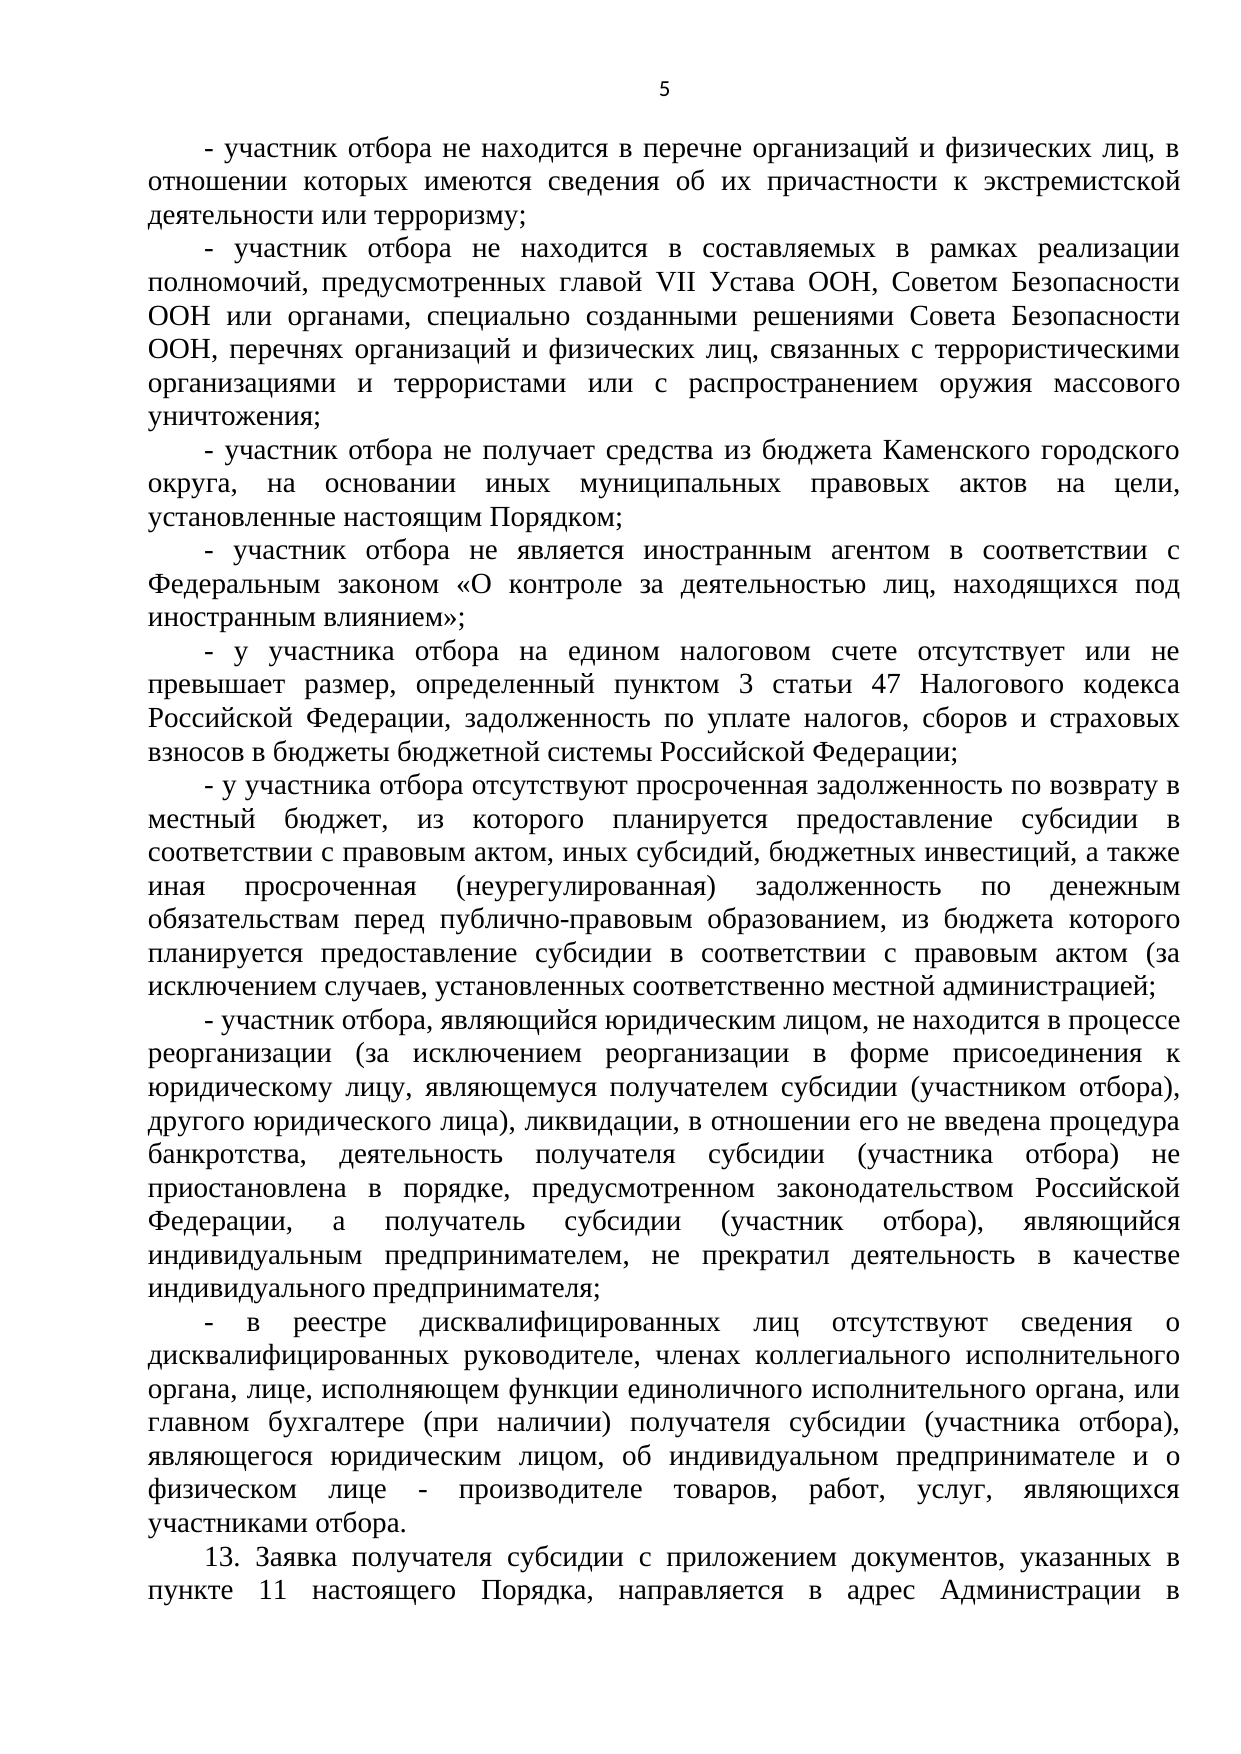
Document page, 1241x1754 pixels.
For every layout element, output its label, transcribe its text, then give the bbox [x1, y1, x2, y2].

text - участник отбора, являющийся юридическим лицом, не находится в процессе реорганизации (за исключением реорганизации в форме присоединения к юридическому лицу, являющемуся получателем субсидии (участником отбора), другого юридического лица), ликвидации, в отношении его не введена процедура банкротства, деятельность получателя субсидии (участника отбора) не приостановлена в порядке, предусмотренном законодательством Российской Федерации, а получатель субсидии (участник отбора), являющийся индивидуальным предпринимателем, не прекратил деятельность в качестве индивидуального предпринимателя; [148, 1002, 1181, 1304]
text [148, 1539, 1181, 1606]
text - участник отбора не находится в составляемых в рамках реализации полномочий, предусмотренных главой VII Устава ООН, Советом Безопасности ООН или органами, специально созданными решениями Совета Безопасности ООН, перечнях организаций и физических лиц, связанных с террористическими организациями и террористами или с распространением оружия массового уничтожения; [148, 231, 1181, 432]
text - в реестре дисквалифицированных лиц отсутствуют сведения о дисквалифицированных руководителе, членах коллегиального исполнительного органа, лице, исполняющем функции единоличного исполнительного органа, или главном бухгалтере (при наличии) получателя субсидии (участника отбора), являющегося юридическим лицом, об индивидуальном предпринимателе и о физическом лице - производителе товаров, работ, услуг, являющихся участниками отбора. [148, 1304, 1181, 1539]
text - участник отбора не получает средства из бюджета Каменского городского округа, на основании иных муниципальных правовых актов на цели, установленные настоящим Порядком; [148, 432, 1181, 532]
text - участник отбора не является иностранным агентом в соответствии с Федеральным законом «О контроле за деятельностью лиц, находящихся под иностранным влиянием»; [148, 532, 1181, 633]
text - участник отбора не находится в перечне организаций и физических лиц, в отношении которых имеются сведения об их причастности к экстремистской деятельности или терроризму; [148, 130, 1181, 231]
text - у участника отбора отсутствуют просроченная задолженность по возврату в местный бюджет, из которого планируется предоставление субсидии в соответствии с правовым актом, иных субсидий, бюджетных инвестиций, а также иная просроченная (неурегулированная) задолженность по денежным обязательствам перед публично-правовым образованием, из бюджета которого планируется предоставление субсидии в соответствии с правовым актом (за исключением случаев, установленных соответственно местной администрацией; [148, 767, 1181, 1002]
text - у участника отбора на едином налоговом счете отсутствует или не превышает размер, определенный пунктом 3 статьи 47 Налогового кодекса Российской Федерации, задолженность по уплате налогов, сборов и страховых взносов в бюджеты бюджетной системы Российской Федерации; [148, 633, 1181, 767]
